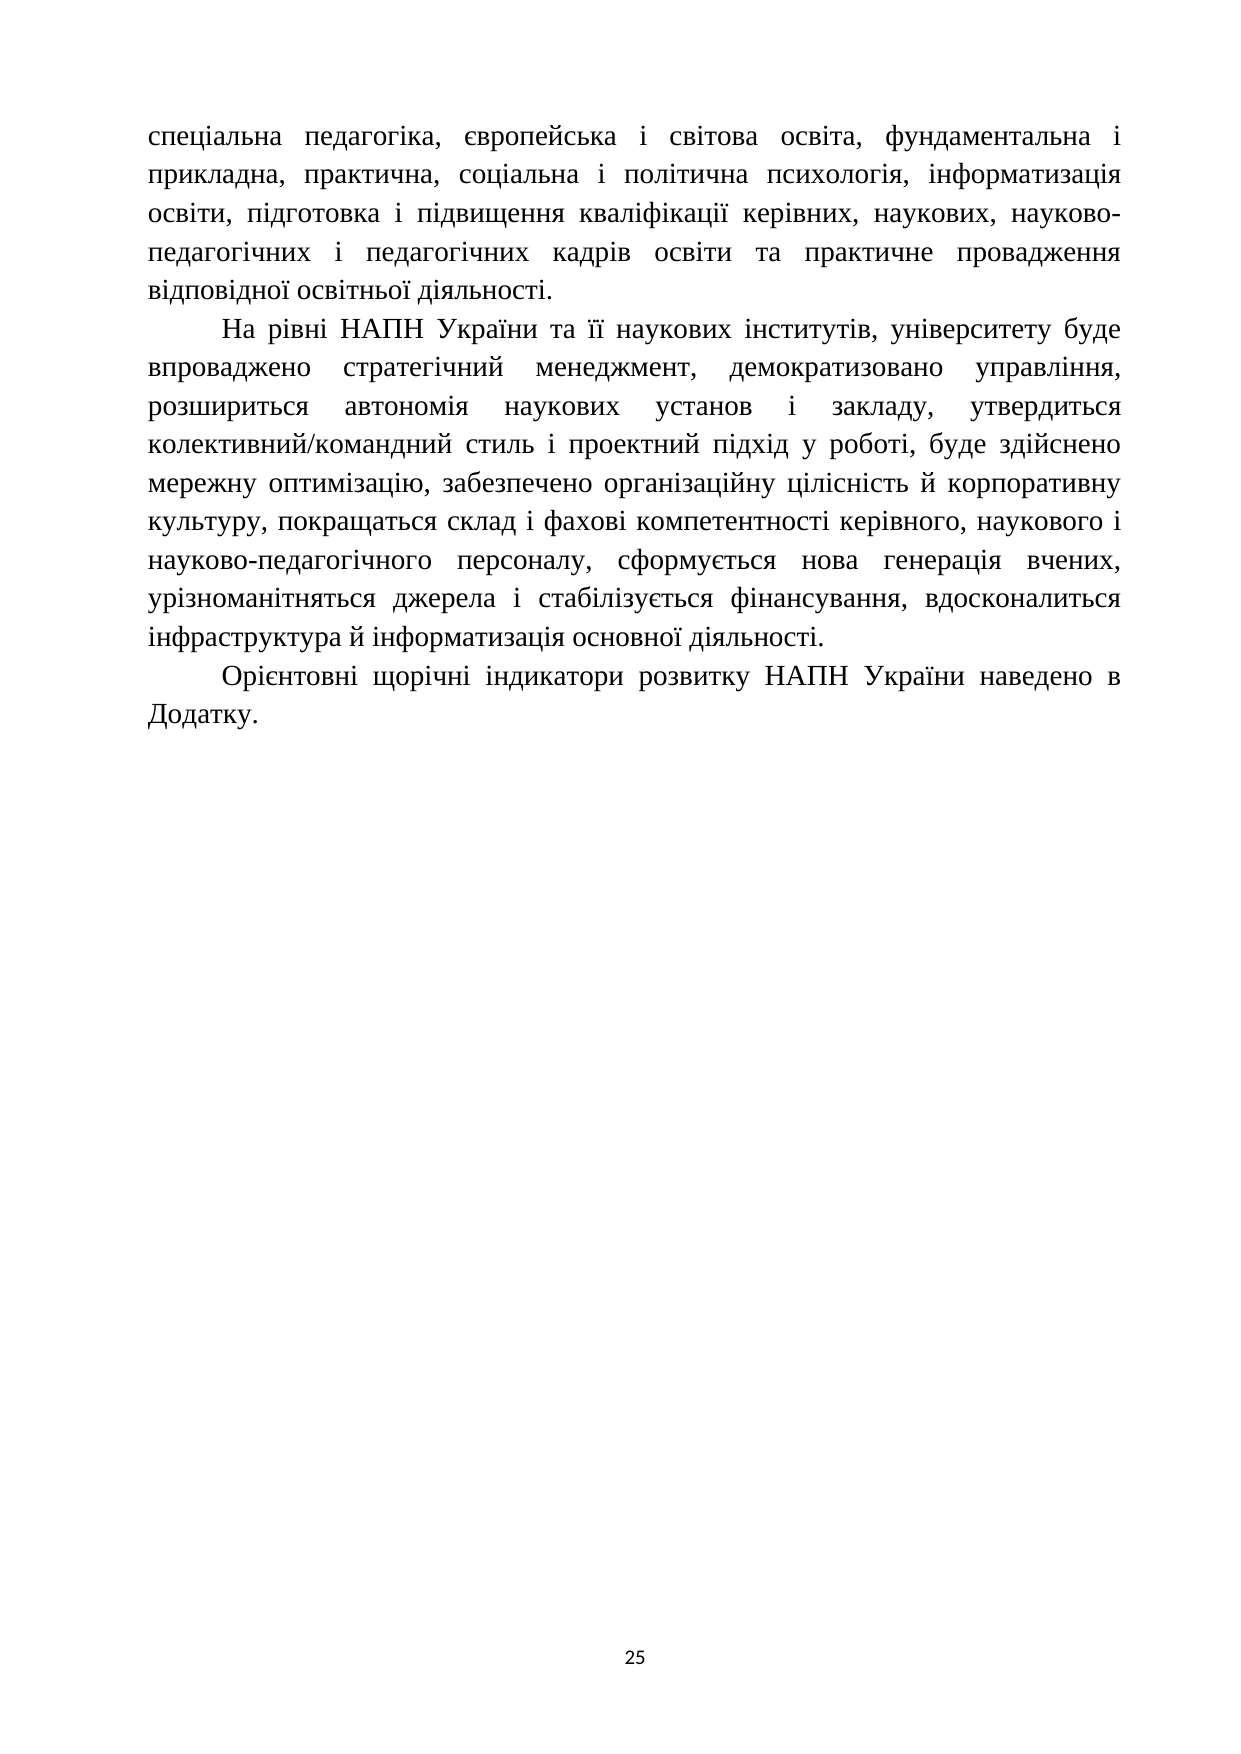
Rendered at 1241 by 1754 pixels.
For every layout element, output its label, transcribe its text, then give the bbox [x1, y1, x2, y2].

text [148, 118, 1122, 306]
text На рівні НАПН України та її наукових інститутів, університету буде впроваджено стратегічний менеджмент, демократизовано управління, розшириться автономія наукових установ і закладу, утвердиться колективний/командний стиль і проектний підхід у роботі, буде здійснено мережну оптимізацію, забезпечено організаційну цілісність й корпоративну культуру, покращаться склад і фахові компетентності керівного, наукового і науково-педагогічного персоналу, сформується нова генерація вчених, урізноманітняться джерела і стабілізується фінансування, вдосконалиться інфраструктура й інформатизація основної діяльності. [148, 311, 1122, 653]
text Орієнтовні щорічні індикатори розвитку НАПН України наведено в Додатку. [148, 658, 1122, 730]
